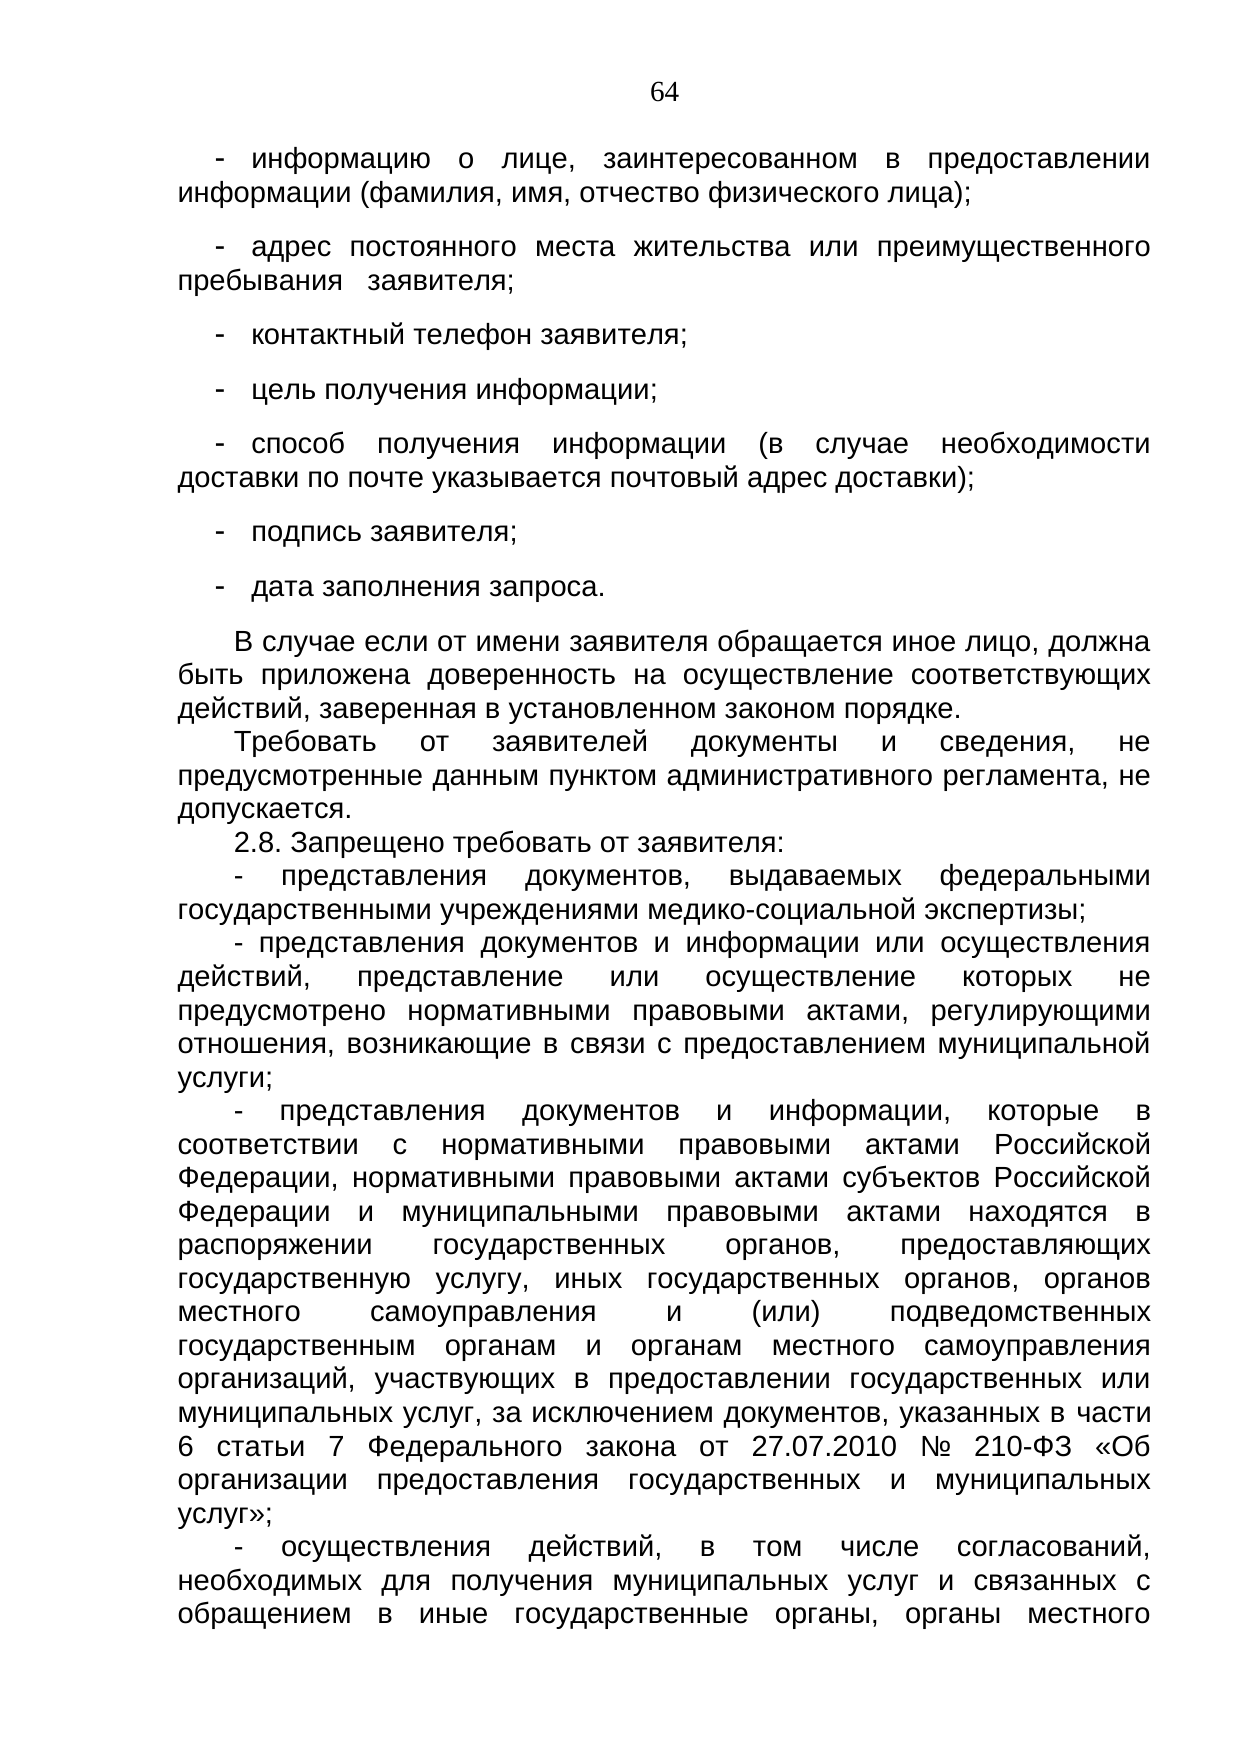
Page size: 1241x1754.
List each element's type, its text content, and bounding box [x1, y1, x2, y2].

list информацию о лице, заинтересованном в предоставлении информации (фамилия, имя, отчество физического лица); [177, 141, 1152, 208]
text 2.8. Запрещено требовать от заявителя: [177, 825, 1152, 858]
list адрес постоянного места жительства или преимущественного пребывания заявителя; [177, 229, 1152, 296]
list подпись заявителя; [177, 514, 1152, 548]
text - представления документов и информации или осуществления действий, представление или осуществление которых не предусмотрено нормативными правовыми актами, регулирующими отношения, возникающие в связи с предоставлением муниципальной услуги; [177, 926, 1152, 1093]
text - представления документов, выдаваемых федеральными государственными учреждениями медико-социальной экспертизы; [177, 858, 1152, 926]
list способ получения информации (в случае необходимости доставки по почте указывается почтовый адрес доставки); [177, 426, 1152, 494]
text Требовать от заявителей документы и сведения, не предусмотренные данным пунктом административного регламента, не допускается. [177, 724, 1152, 825]
list дата заполнения запроса. [177, 569, 1152, 603]
text В случае если от имени заявителя обращается иное лицо, должна быть приложена доверенность на осуществление соответствующих действий, заверенная в установленном законом порядке. [177, 624, 1152, 724]
list цель получения информации; [177, 372, 1152, 406]
text - представления документов и информации, которые в соответствии с нормативными правовыми актами Российской Федерации, нормативными правовыми актами субъектов Российской Федерации и муниципальными правовыми актами находятся в распоряжении государственных органов, предоставляющих государственную услугу, иных государственных органов, органов местного самоуправления и (или) подведомственных государственным органам и органам местного самоуправления организаций, участвующих в предоставлении государственных или муниципальных услуг, за исключением документов, указанных в части 6 статьи 7 Федерального закона от 27.07.2010 № 210-ФЗ «Об организации предоставления государственных и муниципальных услуг»; [177, 1093, 1152, 1529]
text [177, 1529, 1152, 1630]
list контактный телефон заявителя; [177, 317, 1152, 351]
